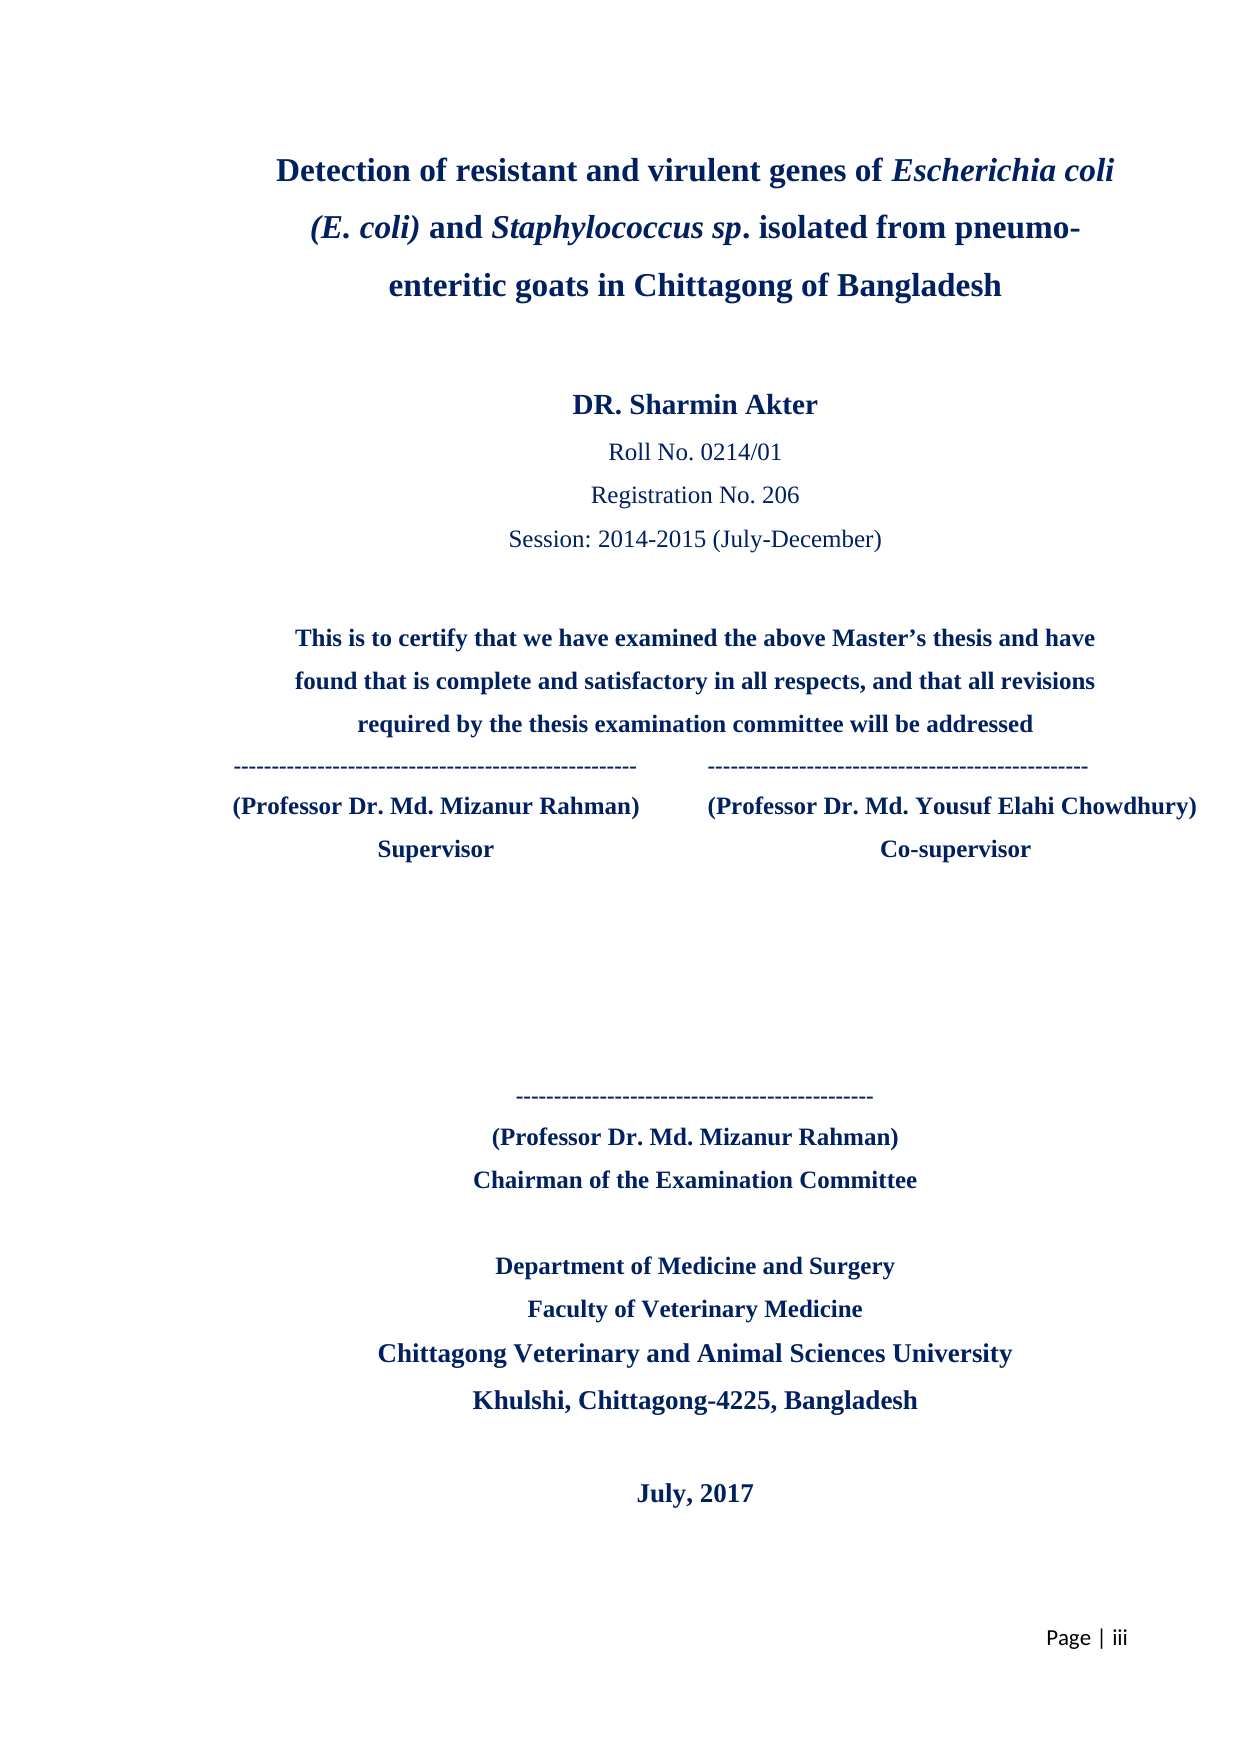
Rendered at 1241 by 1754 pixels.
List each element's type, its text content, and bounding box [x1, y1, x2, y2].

table_header ----------------------------------------------------- [175, 752, 696, 791]
text ----------------------------------------------- [262, 1082, 1128, 1109]
table_cell (Professor Dr. Md. Yousuf Elahi Chowdhury) Co-supervisor [696, 791, 1215, 917]
text (Professor Dr. Md. Mizanur Rahman) [262, 1122, 1128, 1151]
text Chairman of the Examination Committee [262, 1165, 1128, 1194]
text Detection of resistant and virulent genes of Escherichia coli (E. coli) and Staphylococcus sp. isolated from pneumo-enteritic goats in Chittagong of Bangladesh [262, 150, 1128, 303]
text Session: 2014-2015 (July-December) [262, 524, 1128, 552]
text Registration No. 206 [262, 481, 1128, 509]
table_cell (Professor Dr. Md. Mizanur Rahman) Supervisor [175, 791, 696, 917]
text Faculty of Veterinary Medicine [262, 1294, 1128, 1323]
text Chittagong Veterinary and Animal Sciences University [262, 1337, 1128, 1369]
text This is to certify that we have examined the above Master’s thesis and have found that is complete and satisfactory in all respects, and that all revisions required by the thesis examination committee will be addressed [262, 623, 1128, 738]
text Department of Medicine and Surgery [262, 1251, 1128, 1280]
text Roll No. 0214/01 [262, 437, 1128, 466]
text DR. Sharmin Akter [262, 387, 1128, 421]
text Khulshi, Chittagong-4225, Bangladesh [262, 1384, 1128, 1415]
text July, 2017 [262, 1477, 1128, 1509]
table_header -------------------------------------------------- [696, 752, 1215, 791]
